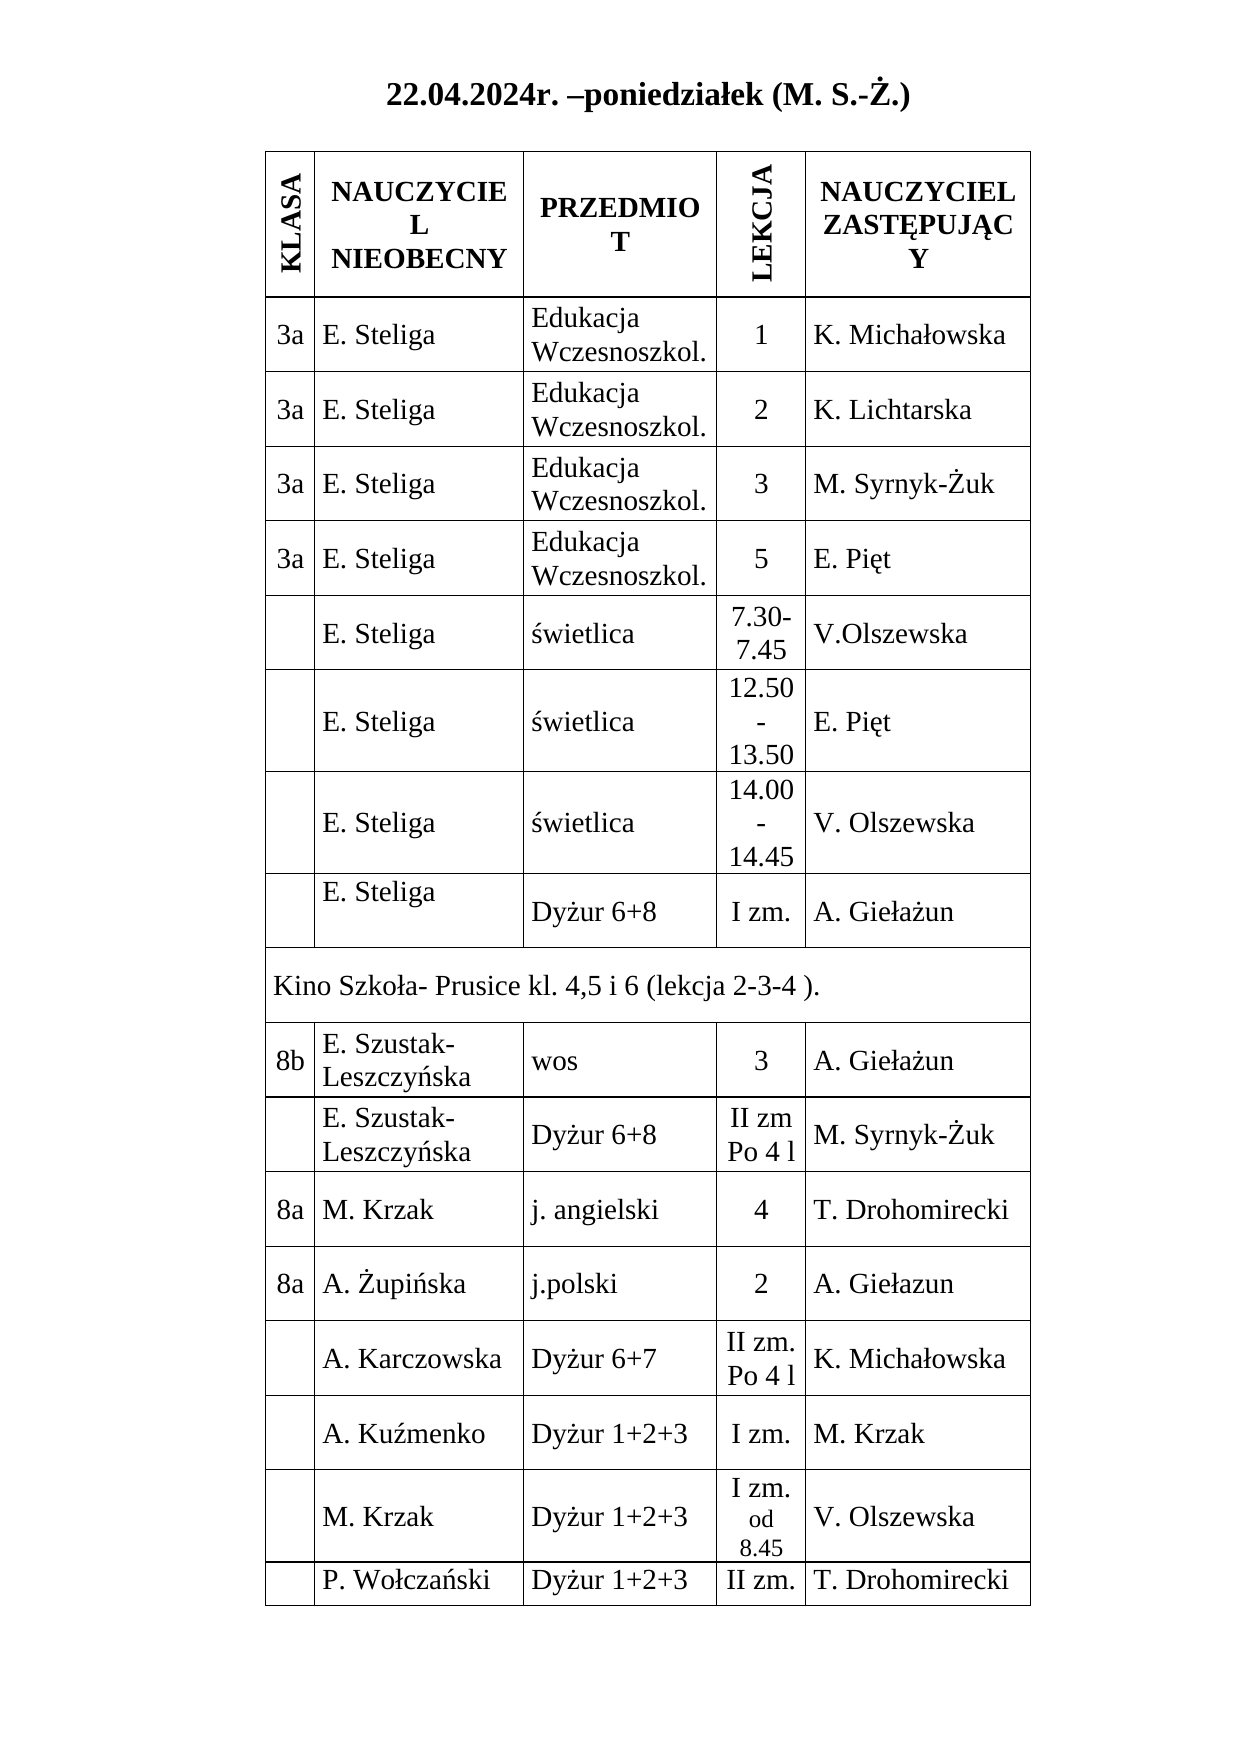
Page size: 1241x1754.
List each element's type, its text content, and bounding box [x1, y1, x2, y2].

table_cell II zm Po 4 l [717, 1098, 805, 1171]
table_cell [266, 1470, 314, 1561]
table_cell Edukacja Wczesnoszkol. [524, 447, 716, 520]
table_cell E. Steliga [315, 670, 523, 771]
table_cell Dyżur 1+2+3 [524, 1563, 716, 1605]
table_cell Dyżur 1+2+3 [524, 1470, 716, 1561]
table_cell świetlica [524, 670, 716, 771]
table_cell Edukacja Wczesnoszkol. [524, 372, 716, 446]
table_cell 3a [266, 521, 314, 595]
table_cell I zm. [717, 1396, 805, 1469]
table_cell 3a [266, 372, 314, 446]
table_header NAUCZYCIEL ZASTĘPUJĄCY [806, 152, 1030, 296]
table_cell [266, 1098, 314, 1171]
table_cell świetlica [524, 596, 716, 669]
table_cell E. Steliga [315, 447, 523, 520]
table_cell E. Szustak- Leszczyńska [315, 1098, 523, 1171]
table_cell P. Wołczański [315, 1563, 523, 1605]
table_cell M. Syrnyk-Żuk [806, 1098, 1030, 1171]
table_cell [266, 1396, 314, 1469]
table_cell E. Steliga [315, 596, 523, 669]
table_cell T. Drohomirecki [806, 1563, 1030, 1605]
table_cell Edukacja Wczesnoszkol. [524, 521, 716, 595]
table_cell 3 [717, 447, 805, 520]
table_cell E. Steliga [315, 298, 523, 371]
table_cell E. Steliga [315, 772, 523, 873]
table_cell [266, 670, 314, 771]
table_cell K. Lichtarska [806, 372, 1030, 446]
table_cell Dyżur 1+2+3 [524, 1396, 716, 1469]
table_cell K. Michałowska [806, 1321, 1030, 1395]
table_cell I zm. [717, 874, 805, 947]
table_cell 1 [717, 298, 805, 371]
table_header PRZEDMIOT [524, 152, 716, 296]
table_cell [266, 1321, 314, 1395]
table_cell E. Steliga [315, 372, 523, 446]
table_cell j.polski [524, 1247, 716, 1320]
table_cell E. Steliga [315, 874, 523, 947]
table_header KLASA [266, 152, 314, 296]
table_cell II zm. Po 4 l. [717, 1563, 805, 1605]
table_cell M. Krzak [315, 1172, 523, 1246]
table_cell V. Olszewska [806, 772, 1030, 873]
table_cell Kino Szkoła- Prusice kl. 4,5 i 6 (lekcja 2-3-4 ). [266, 948, 1030, 1022]
table_cell A. Karczowska [315, 1321, 523, 1395]
table_cell wos [524, 1023, 716, 1096]
table_cell E. Szustak-Leszczyńska [315, 1023, 523, 1096]
table_cell T. Drohomirecki [806, 1172, 1030, 1246]
table_cell M. Krzak [315, 1470, 523, 1561]
table_cell M. Syrnyk-Żuk [806, 447, 1030, 520]
table_cell A. Giełażun [806, 1023, 1030, 1096]
table_cell M. Krzak [806, 1396, 1030, 1469]
table_cell [266, 596, 314, 669]
table_cell Edukacja Wczesnoszkol. [524, 298, 716, 371]
table_cell K. Michałowska [806, 298, 1030, 371]
table_cell 5 [717, 521, 805, 595]
table_cell 2 [717, 1247, 805, 1320]
table_header NAUCZYCIEL NIEOBECNY [315, 152, 523, 296]
table_cell 7.30- 7.45 [717, 596, 805, 669]
table_cell E. Pięt [806, 521, 1030, 595]
table_cell II zm. Po 4 l [717, 1321, 805, 1395]
table_cell Dyżur 6+8 [524, 874, 716, 947]
table_cell A. Giełażun [806, 874, 1030, 947]
table_cell 12.50-13.50 [717, 670, 805, 771]
table_cell świetlica [524, 772, 716, 873]
table_cell Dyżur 6+7 [524, 1321, 716, 1395]
table_cell 3a [266, 447, 314, 520]
table_cell A. Kuźmenko [315, 1396, 523, 1469]
table_cell [266, 1563, 314, 1605]
table_cell 3a [266, 298, 314, 371]
table_cell E. Pięt [806, 670, 1030, 771]
table_cell 2 [717, 372, 805, 446]
table_cell V. Olszewska [806, 1470, 1030, 1561]
table_cell [266, 874, 314, 947]
table_cell A. Żupińska [315, 1247, 523, 1320]
table_cell [266, 772, 314, 873]
table_cell Dyżur 6+8 [524, 1098, 716, 1171]
table_cell 8b [266, 1023, 314, 1096]
table_cell 4 [717, 1172, 805, 1246]
table_cell E. Steliga [315, 521, 523, 595]
table_cell I zm. od 8.45 [717, 1470, 805, 1561]
table_cell 3 [717, 1023, 805, 1096]
table_cell A. Giełazun [806, 1247, 1030, 1320]
table_cell 14.00-14.45 [717, 772, 805, 873]
text 22.04.2024r. –poniedziałek (M. S.-Ż.) [94, 74, 1203, 112]
table_header LEKCJA [717, 152, 805, 296]
table_cell V.Olszewska [806, 596, 1030, 669]
table_cell j. angielski [524, 1172, 716, 1246]
table_cell 8a [266, 1172, 314, 1246]
table_cell 8a [266, 1247, 314, 1320]
